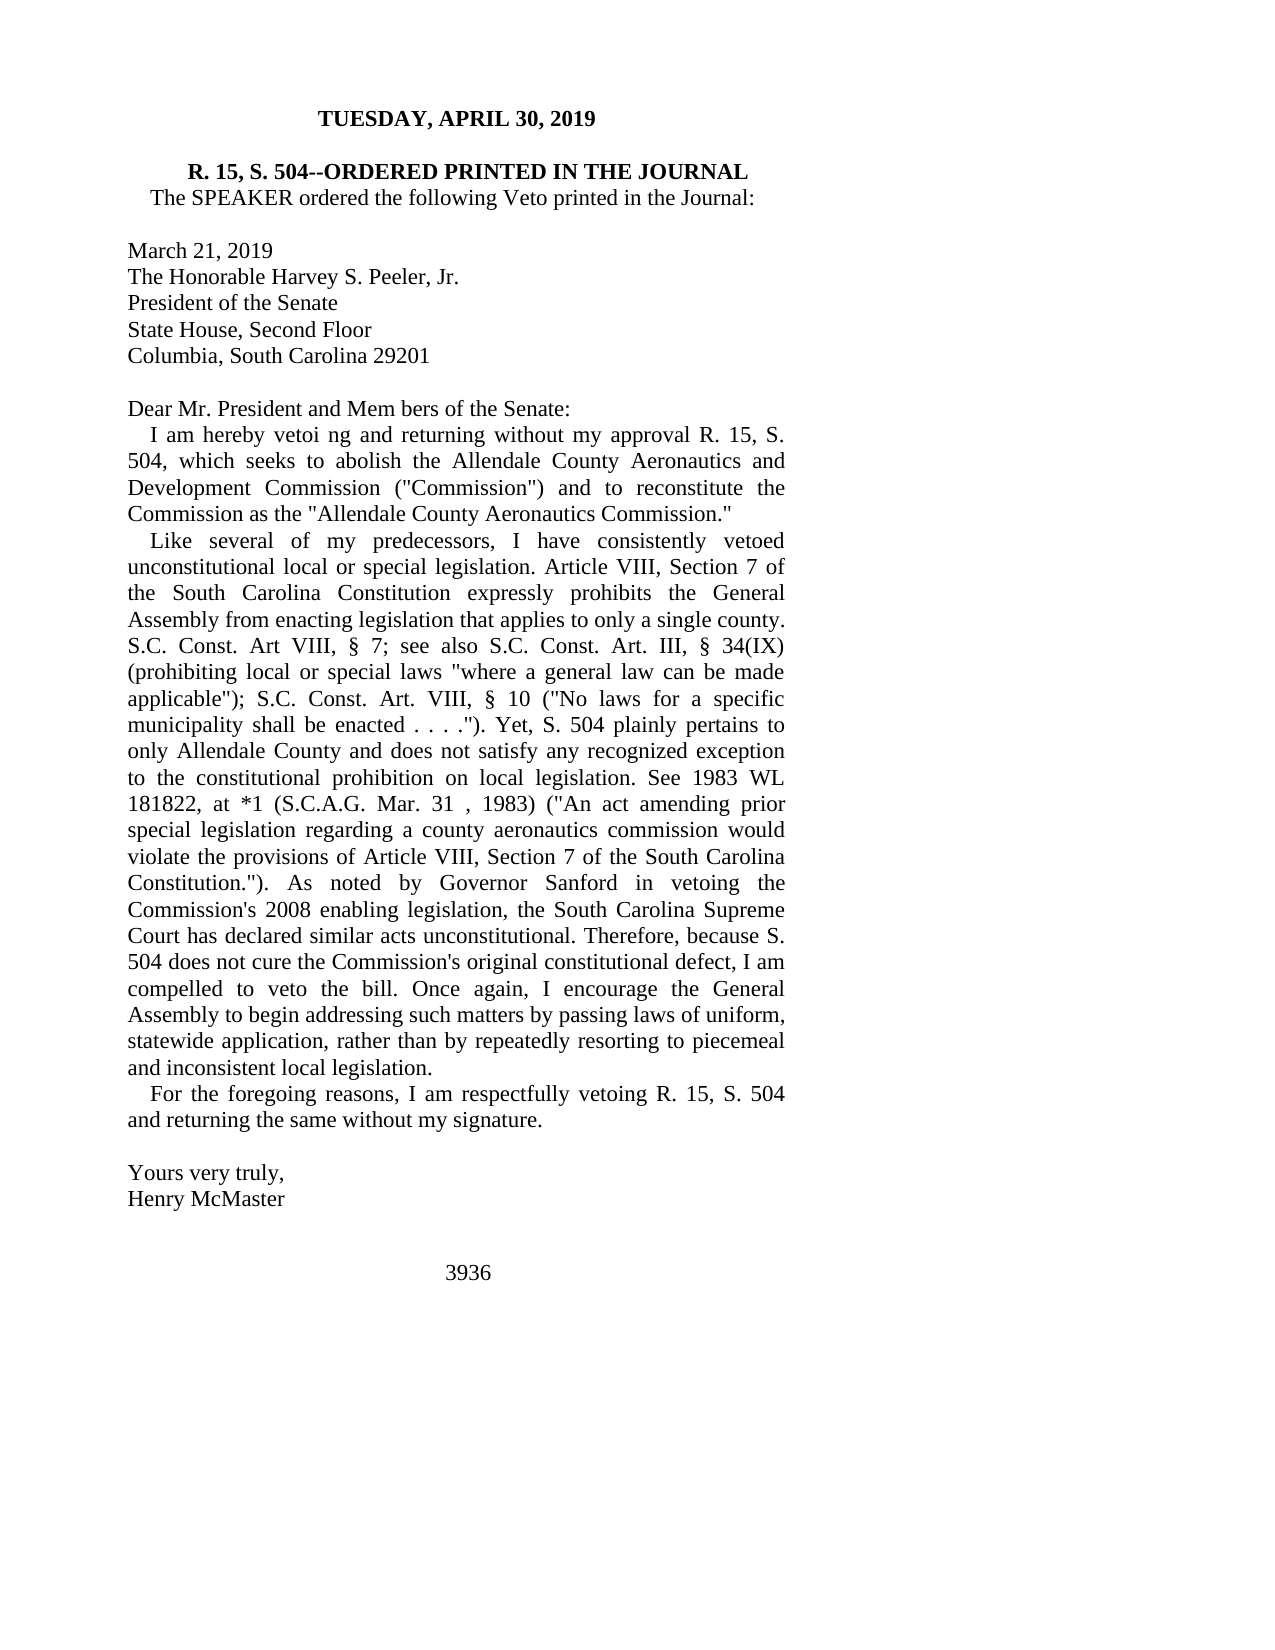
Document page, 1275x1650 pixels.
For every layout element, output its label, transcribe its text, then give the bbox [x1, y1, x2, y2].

text R. 15, S. 504--ORDERED PRINTED IN THE JOURNAL [127, 158, 786, 184]
text Yours very truly, [127, 1159, 786, 1186]
text I am hereby vetoi ng and returning without my approval R. 15, S. 504, which seeks to abolish the Allendale County Aeronautics and Development Commission ("Commission") and to reconstitute the Commission as the "Allendale County Aeronautics Commission." [127, 421, 786, 527]
text Like several of my predecessors, I have consistently vetoed unconstitutional local or special legislation. Article VIII, Section 7 of the South Carolina Constitution expressly prohibits the General Assembly from enacting legislation that applies to only a single county. S.C. Const. Art VIII, § 7; see also S.C. Const. Art. III, § 34(IX) (prohibiting local or special laws "where a general law can be made applicable"); S.C. Const. Art. VIII, § 10 ("No laws for a specific municipality shall be enacted . . . ."). Yet, S. 504 plainly pertains to only Allendale County and does not satisfy any recognized exception to the constitutional prohibition on local legislation. See 1983 WL 181822, at *1 (S.C.A.G. Mar. 31 , 1983) ("An act amending prior special legislation regarding a county aeronautics commission would violate the provisions of Article VIII, Section 7 of the South Carolina Constitution."). As noted by Governor Sanford in vetoing the Commission's 2008 enabling legislation, the South Carolina Supreme Court has declared similar acts unconstitutional. Therefore, because S. 504 does not cure the Commission's original constitutional defect, I am compelled to veto the bill. Once again, I encourage the General Assembly to begin addressing such matters by passing laws of uniform, statewide application, rather than by repeatedly resorting to piecemeal and inconsistent local legislation. [127, 527, 786, 1080]
text For the foregoing reasons, I am respectfully vetoing R. 15, S. 504 and returning the same without my signature. [127, 1080, 786, 1133]
text The SPEAKER ordered the following Veto printed in the Journal: [127, 184, 786, 210]
text Dear Mr. President and Mem bers of the Senate: [127, 395, 786, 421]
text State House, Second Floor [127, 316, 786, 342]
text March 21, 2019 [127, 237, 786, 263]
text President of the Senate [127, 289, 786, 316]
text Henry McMaster [127, 1186, 786, 1212]
text The Honorable Harvey S. Peeler, Jr. [127, 263, 786, 289]
text Columbia, South Carolina 29201 [127, 342, 786, 368]
